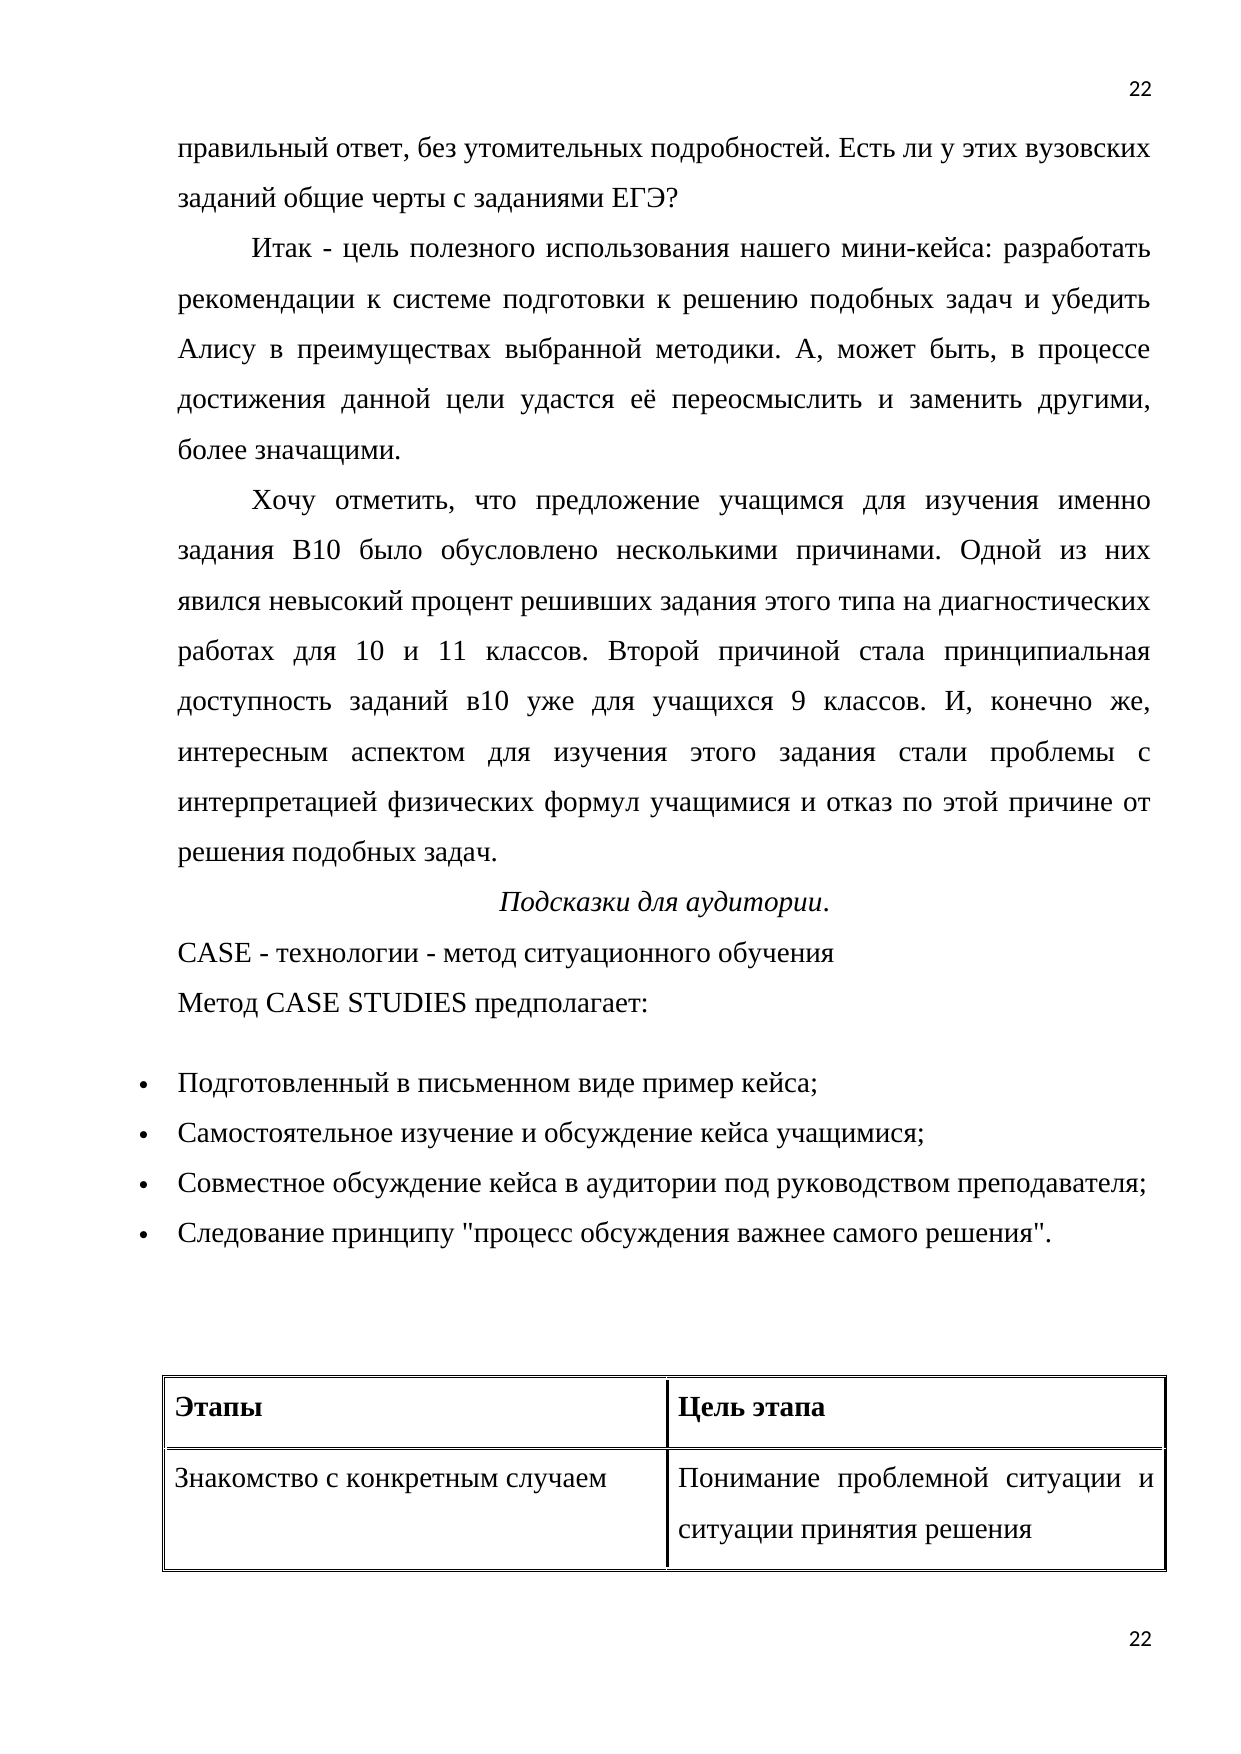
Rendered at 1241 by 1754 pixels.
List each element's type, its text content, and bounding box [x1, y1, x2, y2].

text Метод CASE STUDIES предполагает: [177, 985, 1152, 1019]
table_cell Понимание проблемной ситуации и ситуации принятия решения [667, 1446, 1165, 1568]
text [177, 130, 1152, 214]
text Хочу отметить, что предложение учащимся для изучения именно задания В10 было обусловлено несколькими причинами. Одной из них явился невысокий процент решивших задания этого типа на диагностических работах для 10 и 11 классов. Второй причиной стала принципиальная доступность заданий в10 уже для учащихся 9 классов. И, конечно же, интересным аспектом для изучения этого задания стали проблемы с интерпретацией физических формул учащимися и отказ по этой причине от решения подобных задач. [177, 482, 1152, 868]
list Подготовленный в письменном виде пример кейса; [140, 1065, 1152, 1098]
text Итак - цель полезного использования нашего мини-кейса: разработать рекомендации к системе подготовки к решению подобных задач и убедить Алису в преимуществах выбранной методики. А, может быть, в процессе достижения данной цели удастся её переосмыслить и заменить другими, более значащими. [177, 231, 1152, 465]
list Следование принципу "процесс обсуждения важнее самого решения". [140, 1216, 1152, 1249]
list Самостоятельное изучение и обсуждение кейса учащимися; [140, 1115, 1152, 1148]
table_header Этапы [165, 1376, 667, 1446]
text CASE - технологии - метод ситуационного обучения [177, 935, 1152, 968]
table_header Цель этапа [667, 1378, 1164, 1446]
text Подсказки для аудитории. [177, 884, 1152, 918]
table_cell Знакомство с конкретным случаем [165, 1446, 667, 1568]
list Совместное обсуждение кейса в аудитории под руководством преподавателя; [140, 1165, 1152, 1199]
